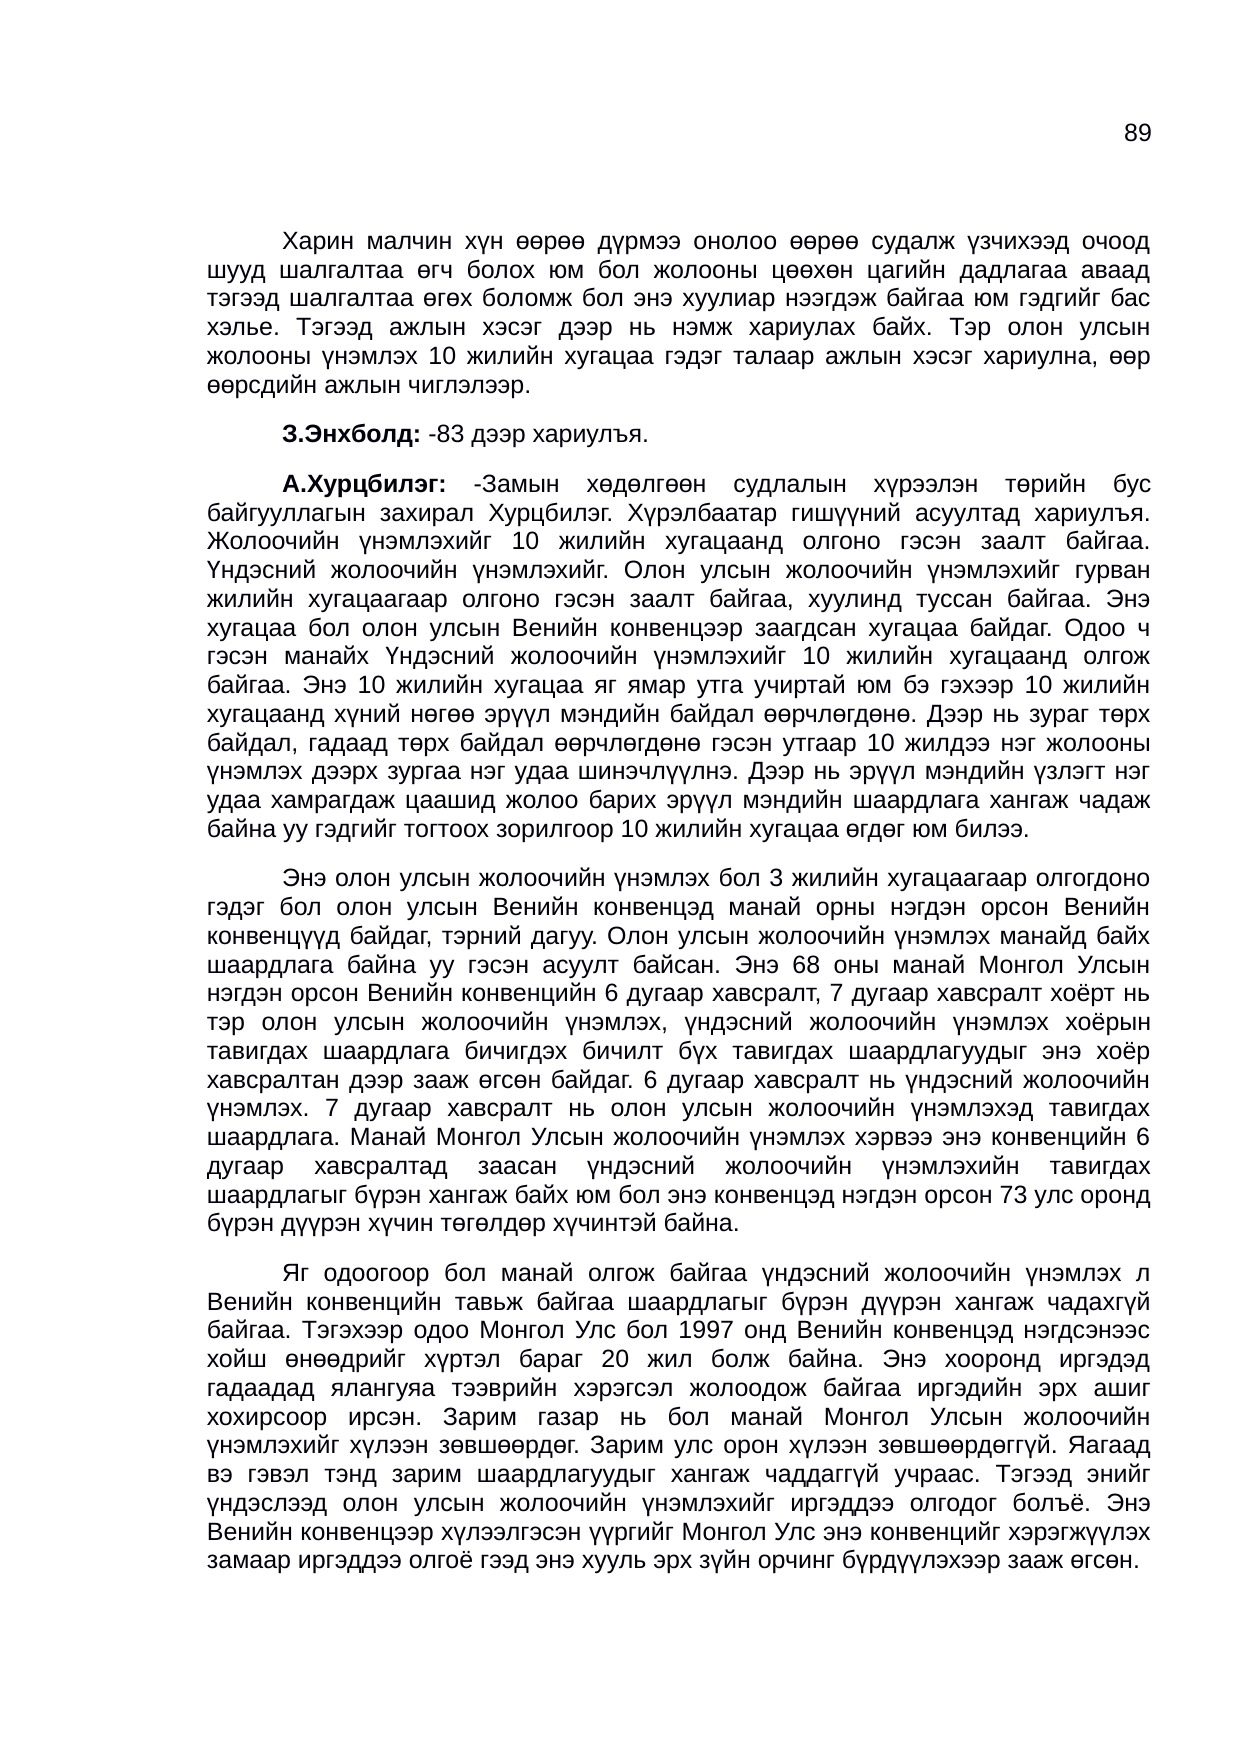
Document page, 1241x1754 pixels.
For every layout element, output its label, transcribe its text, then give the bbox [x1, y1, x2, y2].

text Энэ олон улсын жолоочийн үнэмлэх бол 3 жилийн хугацаагаар олгогдоно гэдэг бол олон улсын Венийн конвенцэд манай орны нэгдэн орсон Венийн конвенцүүд байдаг, тэрний дагуу. Олон улсын жолоочийн үнэмлэх манайд байх шаардлага байна уу гэсэн асуулт байсан. Энэ 68 оны манай Монгол Улсын нэгдэн орсон Венийн конвенцийн 6 дугаар хавсралт, 7 дугаар хавсралт хоёрт нь тэр олон улсын жолоочийн үнэмлэх, үндэсний жолоочийн үнэмлэх хоёрын тавигдах шаардлага бичигдэх бичилт бүх тавигдах шаардлагуудыг энэ хоёр хавсралтан дээр зааж өгсөн байдаг. 6 дугаар хавсралт нь үндэсний жолоочийн үнэмлэх. 7 дугаар хавсралт нь олон улсын жолоочийн үнэмлэхэд тавигдах шаардлага. Манай Монгол Улсын жолоочийн үнэмлэх хэрвээ энэ конвенцийн 6 дугаар хавсралтад заасан үндэсний жолоочийн үнэмлэхийн тавигдах шаардлагыг бүрэн хангаж байх юм бол энэ конвенцэд нэгдэн орсон 73 улс оронд бүрэн дүүрэн хүчин төгөлдөр хүчинтэй байна. [207, 863, 1152, 1237]
text Харин малчин хүн өөрөө дүрмээ онолоо өөрөө судалж үзчихээд очоод шууд шалгалтаа өгч болох юм бол жолооны цөөхөн цагийн дадлагаа аваад тэгээд шалгалтаа өгөх боломж бол энэ хуулиар нээгдэж байгаа юм гэдгийг бас хэлье. Тэгээд ажлын хэсэг дээр нь нэмж хариулах байх. Тэр олон улсын жолооны үнэмлэх 10 жилийн хугацаа гэдэг талаар ажлын хэсэг хариулна, өөр өөрсдийн ажлын чиглэлээр. [207, 226, 1152, 398]
text А.Хурцбилэг: -Замын хөдөлгөөн судлалын хүрээлэн төрийн бус байгууллагын захирал Хурцбилэг. Хүрэлбаатар гишүүний асуултад хариулъя. Жолоочийн үнэмлэхийг 10 жилийн хугацаанд олгоно гэсэн заалт байгаа. Үндэсний жолоочийн үнэмлэхийг. Олон улсын жолоочийн үнэмлэхийг гурван жилийн хугацаагаар олгоно гэсэн заалт байгаа, хуулинд туссан байгаа. Энэ хугацаа бол олон улсын Венийн конвенцээр заагдсан хугацаа байдаг. Одоо ч гэсэн манайх Үндэсний жолоочийн үнэмлэхийг 10 жилийн хугацаанд олгож байгаа. Энэ 10 жилийн хугацаа яг ямар утга учиртай юм бэ гэхээр 10 жилийн хугацаанд хүний нөгөө эрүүл мэндийн байдал өөрчлөгдөнө. Дээр нь зураг төрх байдал, гадаад төрх байдал өөрчлөгдөнө гэсэн утгаар 10 жилдээ нэг жолооны үнэмлэх дээрх зургаа нэг удаа шинэчлүүлнэ. Дээр нь эрүүл мэндийн үзлэгт нэг удаа хамрагдаж цаашид жолоо барих эрүүл мэндийн шаардлага хангаж чадаж байна уу гэдгийг тогтоох зорилгоор 10 жилийн хугацаа өгдөг юм билээ. [207, 469, 1152, 842]
text Яг одоогоор бол манай олгож байгаа үндэсний жолоочийн үнэмлэх л Венийн конвенцийн тавьж байгаа шаардлагыг бүрэн дүүрэн хангаж чадахгүй байгаа. Тэгэхээр одоо Монгол Улс бол 1997 онд Венийн конвенцэд нэгдсэнээс хойш өнөөдрийг хүртэл бараг 20 жил болж байна. Энэ хооронд иргэдэд гадаадад ялангуяа тээврийн хэрэгсэл жолоодож байгаа иргэдийн эрх ашиг хохирсоор ирсэн. Зарим газар нь бол манай Монгол Улсын жолоочийн үнэмлэхийг хүлээн зөвшөөрдөг. Зарим улс орон хүлээн зөвшөөрдөггүй. Яагаад вэ гэвэл тэнд зарим шаардлагуудыг хангаж чаддаггүй учраас. Тэгээд энийг үндэслээд олон улсын жолоочийн үнэмлэхийг иргэддээ олгодог болъё. Энэ Венийн конвенцээр хүлээлгэсэн үүргийг Монгол Улс энэ конвенцийг хэрэгжүүлэх замаар иргэддээ олгоё гээд энэ хууль эрх зүйн орчинг бүрдүүлэхээр зааж өгсөн. [207, 1258, 1152, 1574]
text З.Энхболд: -83 дээр хариулъя. [207, 419, 1152, 448]
